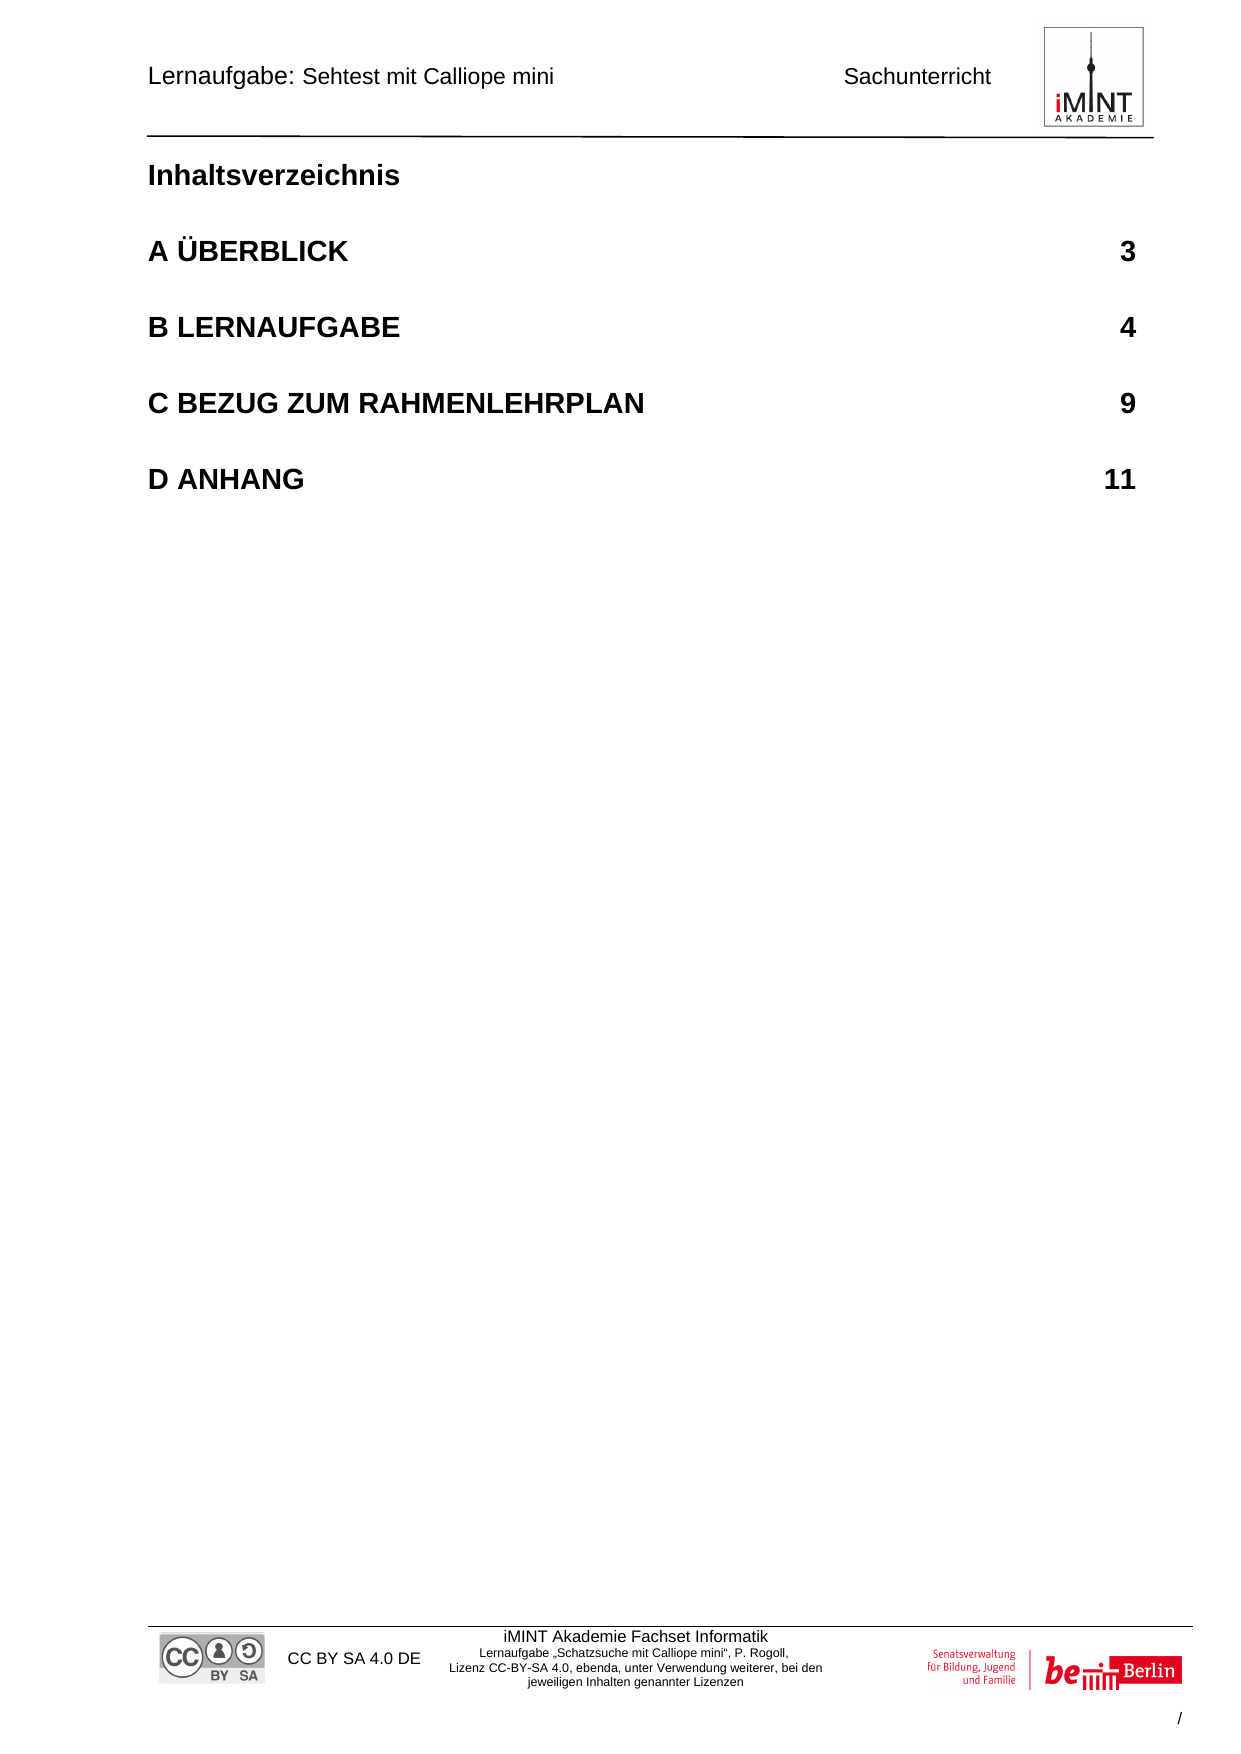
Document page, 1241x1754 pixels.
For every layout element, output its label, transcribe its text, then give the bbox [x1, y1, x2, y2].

picture [927, 1649, 1182, 1690]
text C Bezug zum Rahmenlehrplan 9 [148, 386, 1137, 419]
text D Anhang 11 [148, 462, 1137, 496]
text Inhaltsverzeichnis [148, 158, 1137, 191]
text A Überblick 3 [148, 234, 1137, 267]
picture [1034, 17, 1150, 134]
text B LernAufgabe 4 [148, 310, 1137, 343]
picture [158, 1632, 265, 1684]
